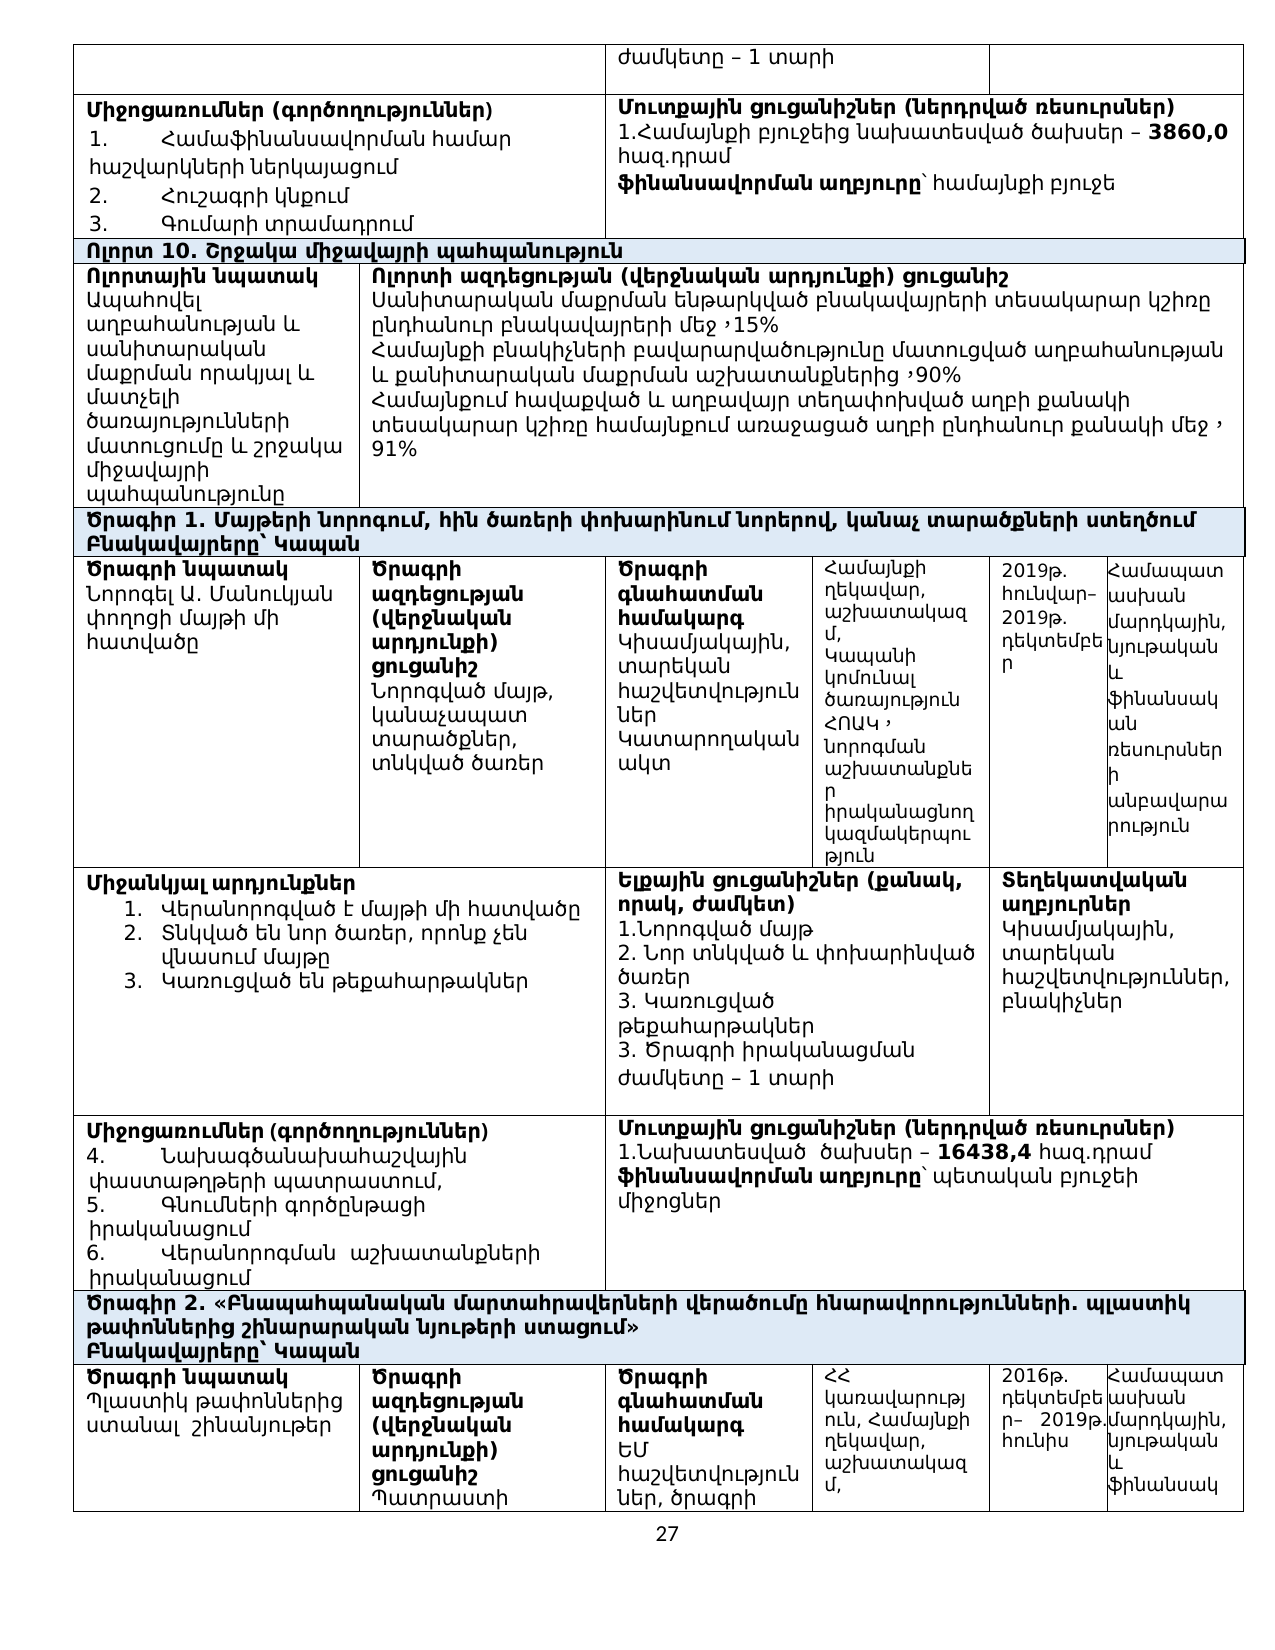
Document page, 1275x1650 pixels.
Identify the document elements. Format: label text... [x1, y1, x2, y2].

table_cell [813, 1365, 989, 1511]
table_cell Միջոցառումներ (գործողություններ) Նախագծանախահաշվային փաստաթղթերի պատրաստում, Գնումների գործընթացի իրականացում Վերանորոգման աշխատանքների իրականացում [74, 1116, 605, 1290]
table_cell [74, 45, 605, 94]
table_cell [990, 1365, 1107, 1511]
table_cell Ոլորտային նպատակ Ապահովել աղբահանության և սանիտարական մաքրման որակյալ և մատչելի ծառայությունների մատուցումը և շրջակա միջավայրի պահպանությունը [74, 264, 359, 507]
table_cell 2019թ. հունվար– 2019թ. դեկտեմբեր [990, 557, 1107, 867]
table_cell Ելքային ցուցանիշներ (քանակ, որակ, ժամկետ) 1.Նորոգված մայթ 2. Նոր տնկված և փոխարինված ծառեր 3. Կառուցված թեքահարթակներ 3. Ծրագրի իրականացման ժամկետը – 1 տարի [606, 868, 989, 1115]
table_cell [1108, 1365, 1243, 1511]
table_cell Ծրագիր 2. «Բնապահպանական մարտահրավերների վերածումը հնարավորությունների. պլաստիկ թափոններից շինարարական նյութերի ստացում» Բնակավայրերը՝ Կապան [74, 1291, 1244, 1364]
table_cell Համայնքի ղեկավար, աշխատակազմ, Կապանի կոմունալ ծառայություն ՀՈԱԿ， նորոգման աշխատանքներ իրականացնող կազմակերպություն [813, 557, 989, 867]
table_cell Ծրագիր 1. Մայթերի նորոգում, հին ծառերի փոխարինում նորերով, կանաչ տարածքների ստեղծում Բնակավայրերը՝ Կապան [74, 508, 1244, 556]
table_cell Միջոցառումներ (գործողություններ) Համաֆինանսավորման համար հաշվարկների ներկայացում Հուշագրի կնքում Գումարի տրամադրում [74, 95, 605, 238]
table_cell Մուտքային ցուցանիշներ (ներդրված ռեսուրսներ) 1.Համայնքի բյուջեից նախատեսված ծախսեր – 3860,0 հազ.դրամ ֆինանսավորման աղբյուրը՝ համայնքի բյուջե [606, 95, 1243, 238]
table_cell Ծրագրի գնահատման համակարգ Կիսամյակային, տարեկան հաշվետվություններ Կատարողական ակտ [606, 557, 812, 867]
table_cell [606, 45, 989, 94]
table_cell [74, 1365, 359, 1511]
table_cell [606, 1365, 812, 1511]
table_cell Ծրագրի ազդեցության (վերջնական արդյունքի) ցուցանիշ Նորոգված մայթ, կանաչապատ տարածքներ, տնկված ծառեր [360, 557, 605, 867]
table_cell Ոլորտի ազդեցության (վերջնական արդյունքի) ցուցանիշ Սանիտարական մաքրման ենթարկված բնակավայրերի տեսակարար կշիռը ընդհանուր բնակավայրերի մեջ， 15% Համայնքի բնակիչների բավարարվածությունը մատուցված աղբահանության և քանիտարական մաքրման աշխատանքներից， 90% Համայնքում հավաքված և աղբավայր տեղափոխված աղբի քանակի տեսակարար կշիռը համայնքում առաջացած աղբի ընդհանուր քանակի մեջ， 91% [360, 264, 1243, 507]
table_cell Ոլորտ 10. Շրջակա միջավայրի պահպանություն [74, 239, 1244, 263]
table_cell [360, 1365, 605, 1511]
table_cell Տեղեկատվական աղբյուրներ Կիսամյակային, տարեկան հաշվետվություններ, բնակիչներ [990, 868, 1243, 1115]
table_cell Ծրագրի նպատակ Նորոգել Ա. Մանուկյան փողոցի մայթի մի հատվածը [74, 557, 359, 867]
table_cell Միջանկյալ արդյունքներ Վերանորոգված է մայթի մի հատվածը Տնկված են նոր ծառեր, որոնք չեն վնասում մայթը Կառուցված են թեքահարթակներ [74, 868, 605, 1115]
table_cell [990, 45, 1243, 94]
table_cell Համապատասխան մարդկային, նյութական և ֆինանսական ռեսուրսների անբավարարություն [1108, 557, 1243, 867]
table_cell Մուտքային ցուցանիշներ (ներդրված ռեսուրսներ) 1.Նախատեսված ծախսեր – 16438,4 հազ.դրամ ֆինանսավորման աղբյուրը՝ պետական բյուջեի միջոցներ [606, 1116, 1243, 1290]
